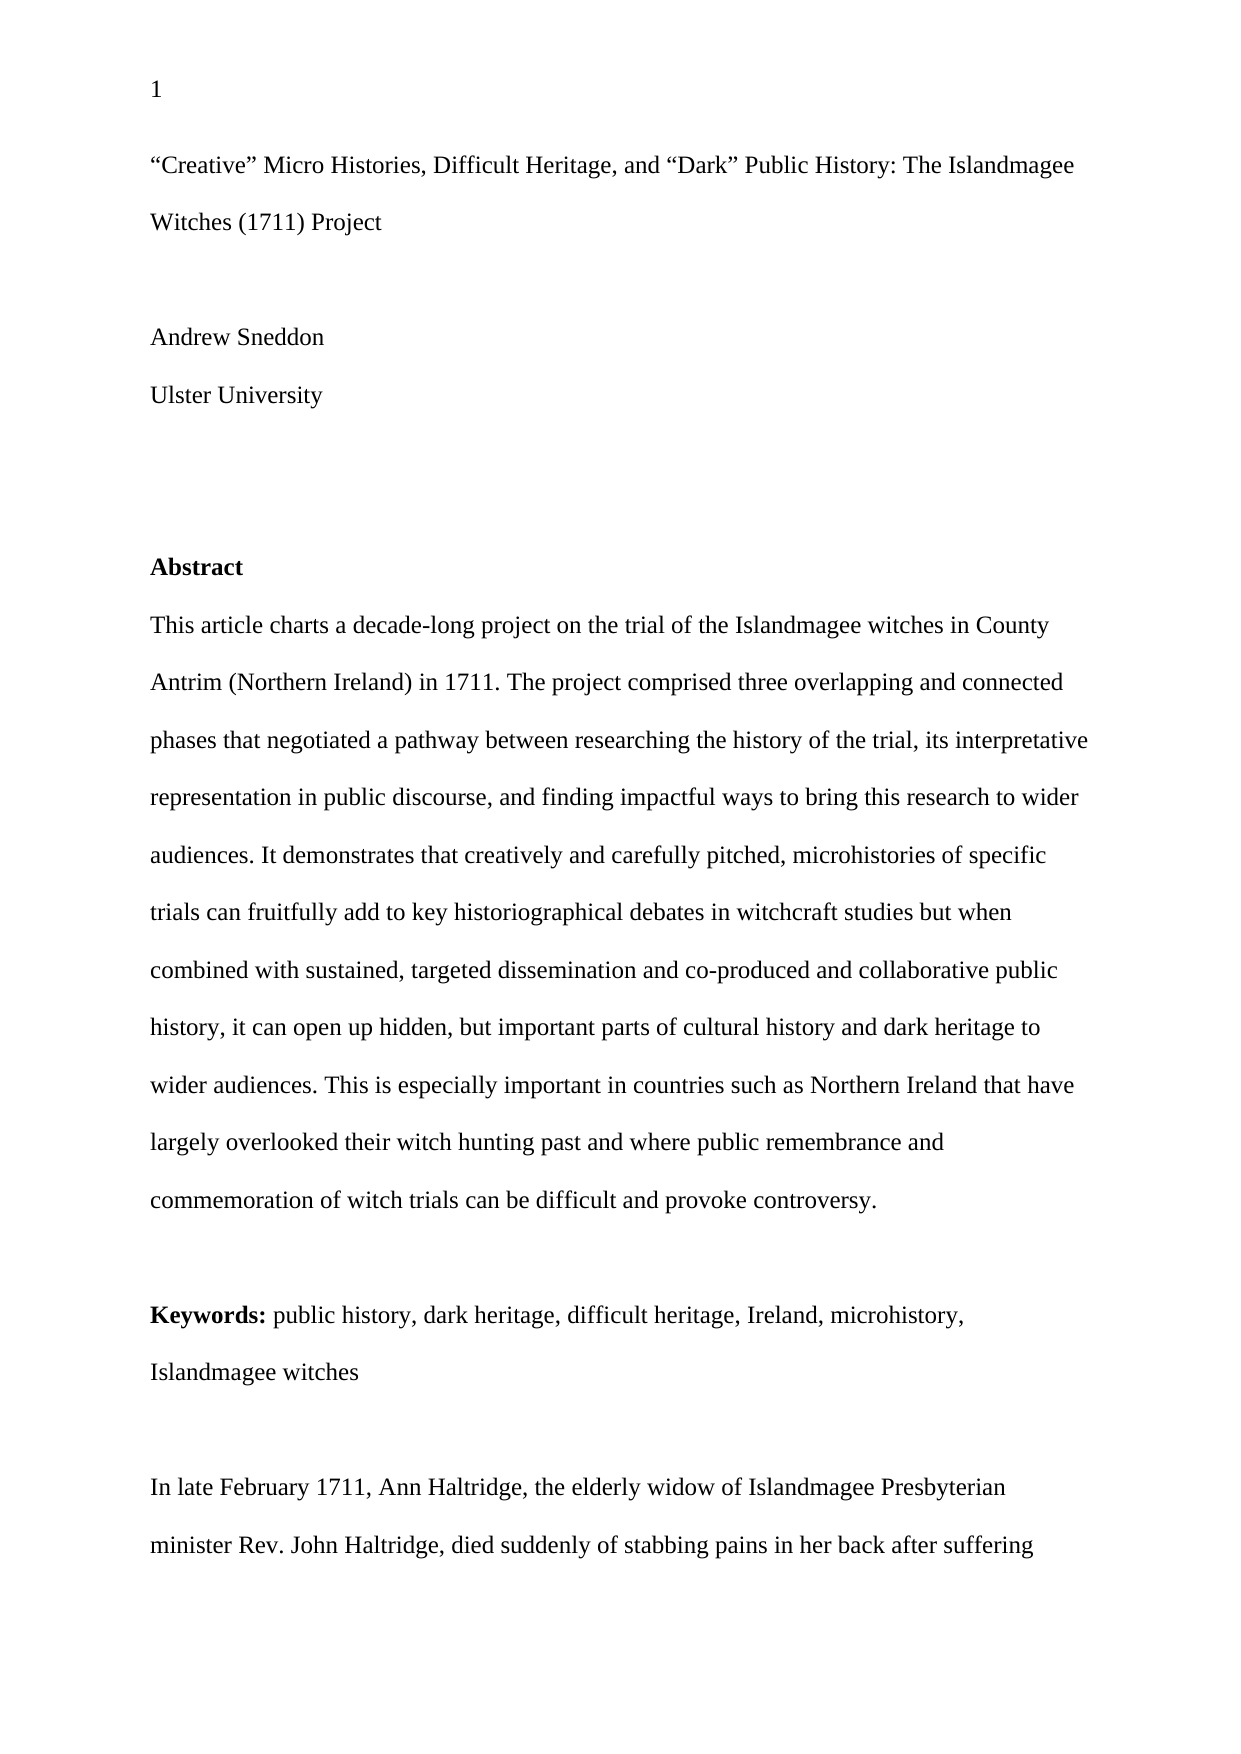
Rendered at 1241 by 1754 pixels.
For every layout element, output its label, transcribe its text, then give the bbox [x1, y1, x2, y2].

text Abstract [150, 552, 1090, 581]
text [150, 1472, 1090, 1559]
text This article charts a decade-long project on the trial of the Islandmagee witches in County Antrim (Northern Ireland) in 1711. The project comprised three overlapping and connected phases that negotiated a pathway between researching the history of the trial, its interpretative representation in public discourse, and finding impactful ways to bring this research to wider audiences. It demonstrates that creatively and carefully pitched, microhistories of specific trials can fruitfully add to key historiographical debates in witchcraft studies but when combined with sustained, targeted dissemination and co-produced and collaborative public history, it can open up hidden, but important parts of cultural history and dark heritage to wider audiences. This is especially important in countries such as Northern Ireland that have largely overlooked their witch hunting past and where public remembrance and commemoration of witch trials can be difficult and provoke controversy. [150, 610, 1090, 1214]
text Keywords: public history, dark heritage, difficult heritage, Ireland, microhistory, Islandmagee witches [150, 1300, 1090, 1386]
text “Creative” Micro Histories, Difficult Heritage, and “Dark” Public History: The Islandmagee Witches (1711) Project [150, 150, 1090, 236]
text Andrew Sneddon [150, 322, 1090, 351]
text Ulster University [150, 380, 1090, 409]
